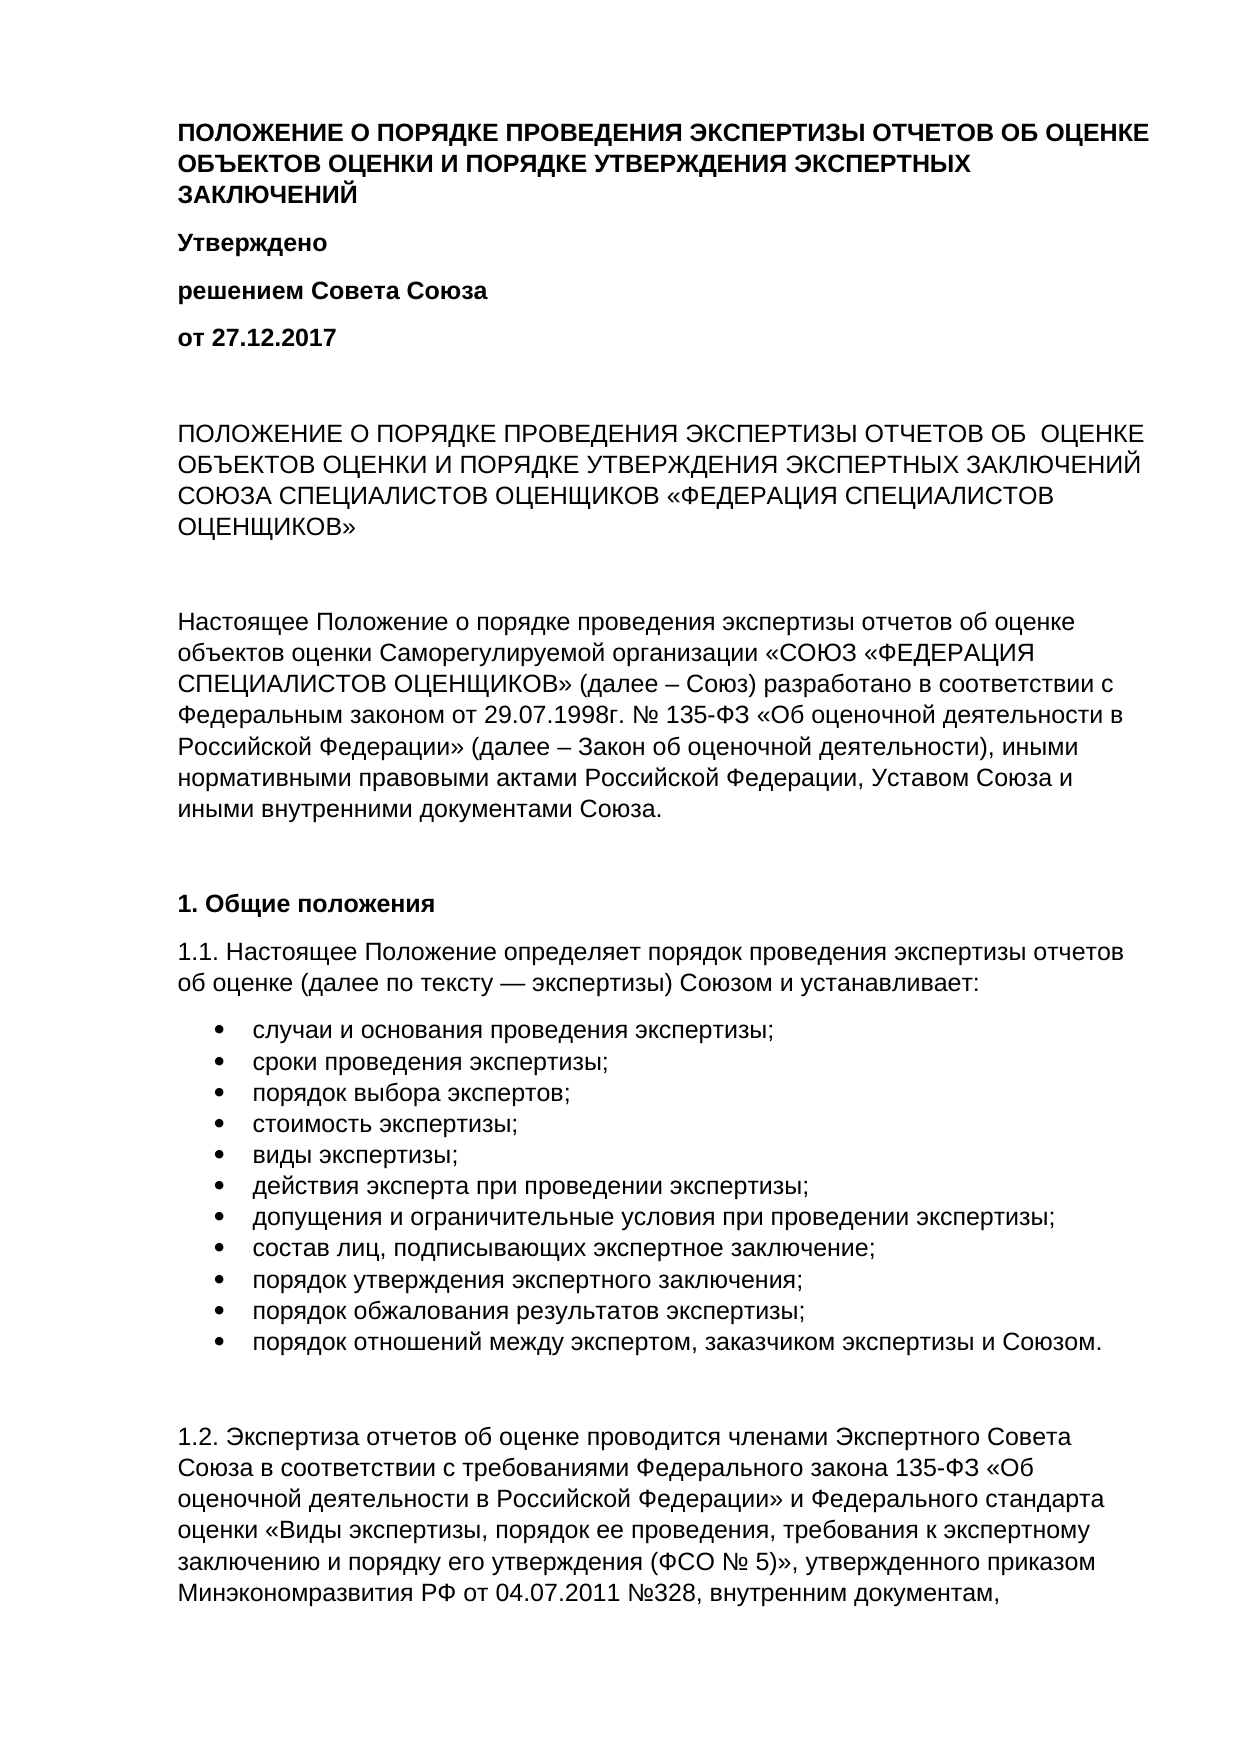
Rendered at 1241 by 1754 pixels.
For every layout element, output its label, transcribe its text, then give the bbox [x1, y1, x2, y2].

text ПОЛОЖЕНИЕ О ПОРЯДКЕ ПРОВЕДЕНИЯ ЭКСПЕРТИЗЫ ОТЧЕТОВ ОБ ОЦЕНКЕ ОБЪЕКТОВ ОЦЕНКИ И ПОРЯДКЕ УТВЕРЖДЕНИЯ ЭКСПЕРТНЫХ ЗАКЛЮЧЕНИЙ СОЮЗА СПЕЦИАЛИСТОВ ОЦЕНЩИКОВ «ФЕДЕРАЦИЯ СПЕЦИАЛИСТОВ ОЦЕНЩИКОВ» [177, 419, 1152, 541]
list состав лиц, подписывающих экспертное заключение; [215, 1233, 1152, 1262]
text решением Совета Союза [177, 276, 1152, 304]
list случаи и основания проведения экспертизы; [215, 1015, 1152, 1044]
text 1. Общие положения [177, 889, 1152, 918]
list порядок выбора экспертов; [215, 1078, 1152, 1107]
text Настоящее Положение о порядке проведения экспертизы отчетов об оценке объектов оценки Саморегулируемой организации «СОЮЗ «ФЕДЕРАЦИЯ СПЕЦИАЛИСТОВ ОЦЕНЩИКОВ» (далее – Союз) разработано в соответствии с Федеральным законом от 29.07.1998г. № 135-ФЗ «Об оценочной деятельности в Российской Федерации» (далее – Закон об оценочной деятельности), иными нормативными правовыми актами Российской Федерации, Уставом Союза и иными внутренними документами Союза. [177, 607, 1152, 822]
list порядок утверждения экспертного заключения; [215, 1264, 1152, 1293]
list стоимость экспертизы; [215, 1109, 1152, 1138]
list допущения и ограничительные условия при проведении экспертизы; [215, 1202, 1152, 1231]
text Утверждено [177, 228, 1152, 257]
text ПОЛОЖЕНИЕ О ПОРЯДКЕ ПРОВЕДЕНИЯ ЭКСПЕРТИЗЫ ОТЧЕТОВ ОБ ОЦЕНКЕ ОБЪЕКТОВ ОЦЕНКИ И ПОРЯДКЕ УТВЕРЖДЕНИЯ ЭКСПЕРТНЫХ ЗАКЛЮЧЕНИЙ [177, 118, 1152, 209]
list порядок отношений между экспертом, заказчиком экспертизы и Союзом. [215, 1327, 1152, 1356]
list сроки проведения экспертизы; [215, 1047, 1152, 1075]
list виды экспертизы; [215, 1140, 1152, 1169]
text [177, 1422, 1152, 1606]
text от 27.12.2017 [177, 323, 1152, 352]
text 1.1. Настоящее Положение определяет порядок проведения экспертизы отчетов об оценке (далее по тексту — экспертизы) Союзом и устанавливает: [177, 937, 1152, 996]
list порядок обжалования результатов экспертизы; [215, 1296, 1152, 1324]
list действия эксперта при проведении экспертизы; [215, 1171, 1152, 1200]
